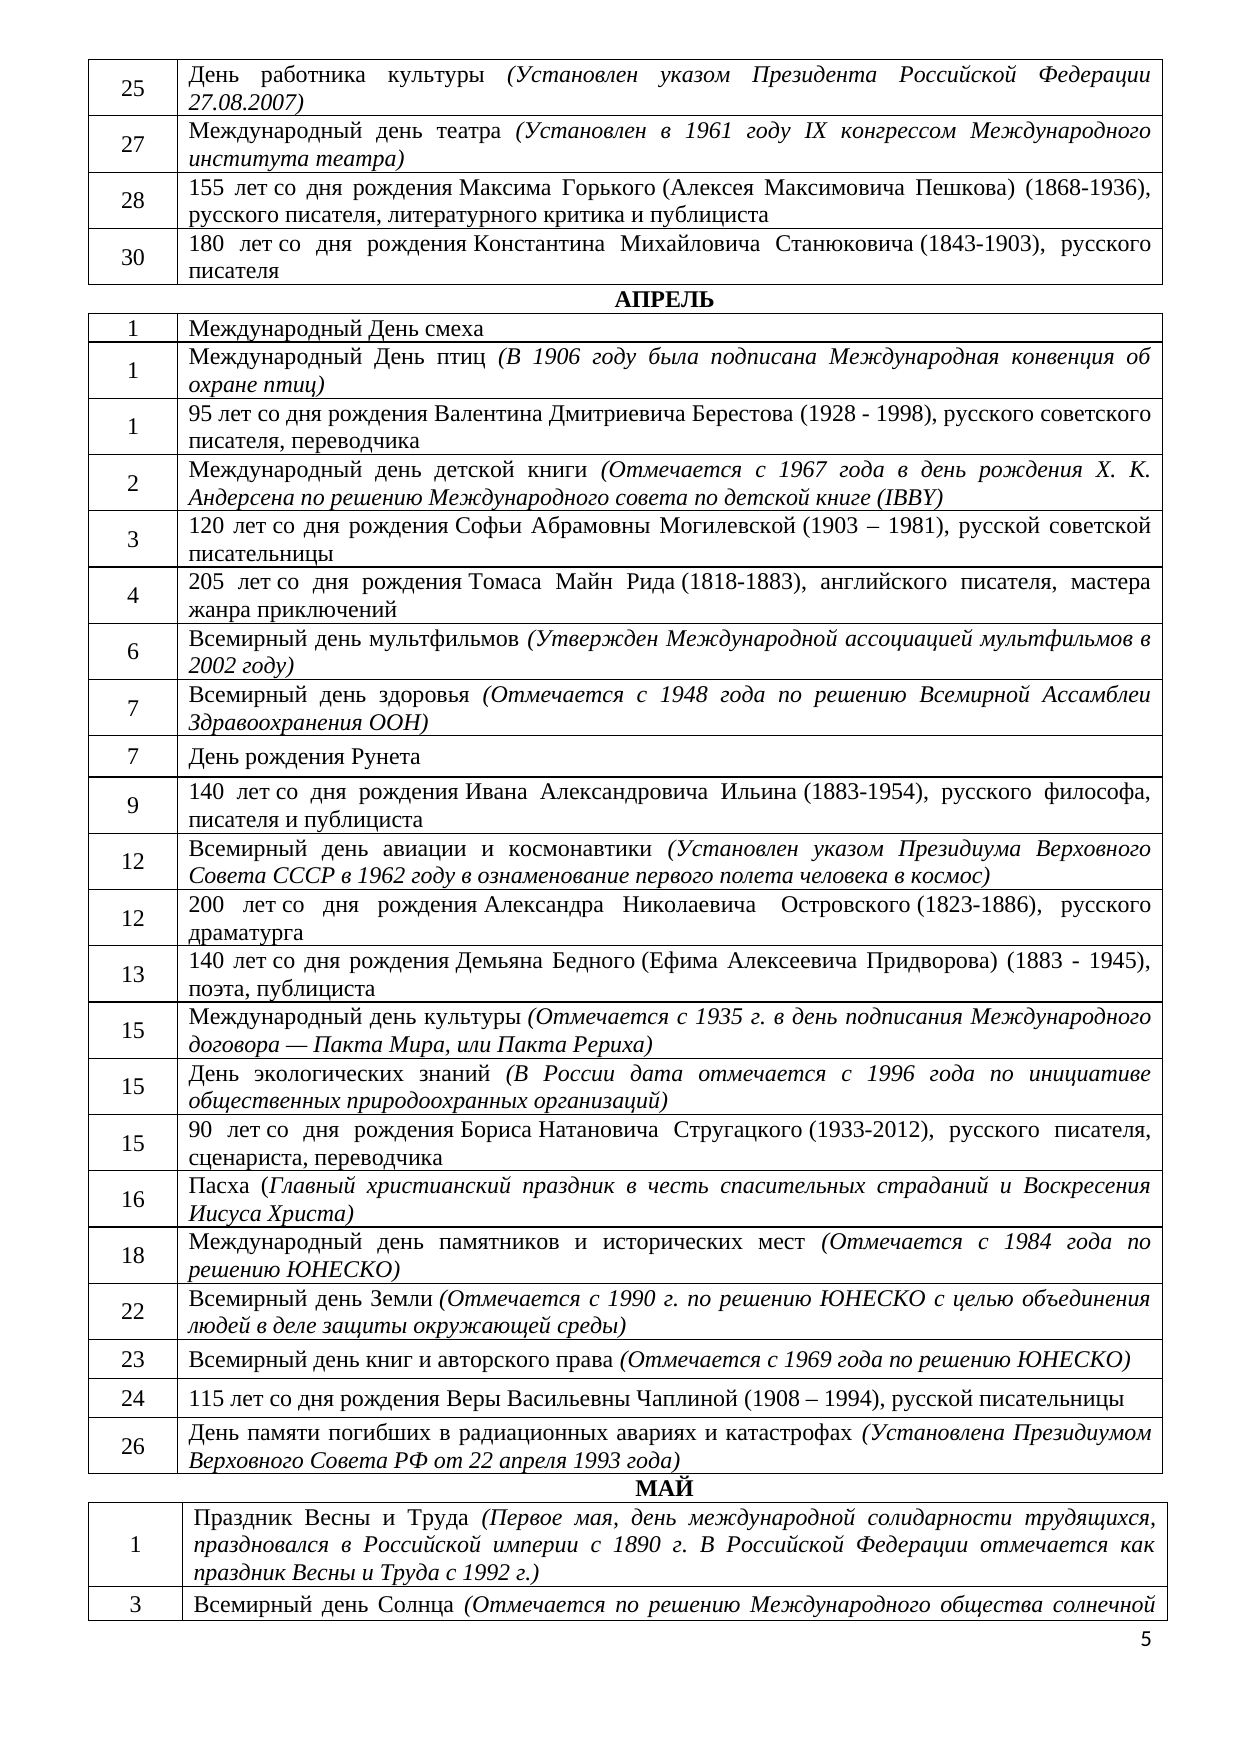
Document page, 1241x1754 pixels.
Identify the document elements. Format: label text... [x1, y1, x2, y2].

table_cell Международный день детской книги (Отмечается с 1967 года в день рождения Х. К. Андерсена по решению Международного совета по детской книге (IBBY) [178, 455, 1162, 510]
table_cell 3 [89, 1587, 182, 1620]
table_cell Пасха (Главный христианский праздник в честь спасительных страданий и Воскресения Иисуса Христа) [178, 1171, 1162, 1226]
table_cell 23 [89, 1340, 177, 1378]
table_cell Всемирный день мультфильмов (Утвержден Международной ассоциацией мультфильмов в 2002 году) [178, 624, 1162, 679]
table_cell 1 [89, 399, 177, 454]
table_cell 18 [89, 1228, 177, 1283]
table_cell Всемирный день здоровья (Отмечается с 1948 года по решению Всемирной Ассамблеи Здравоохранения ООН) [178, 680, 1162, 735]
table_header 1 [89, 1503, 182, 1586]
table_cell 6 [89, 624, 177, 679]
table_cell День памяти погибших в радиационных авариях и катастрофах (Установлена Президиумом Верховного Совета РФ от 22 апреля 1993 года) [178, 1418, 1162, 1473]
table_cell 28 [89, 173, 177, 228]
table_cell 205 лет со дня рождения Томаса Майн Рида (1818-1883), английского писателя, мастера жанра приключений [178, 568, 1162, 623]
table_cell 15 [89, 1059, 177, 1114]
table_cell Всемирный день книг и авторского права (Отмечается с 1969 года по решению ЮНЕСКО) [178, 1340, 1162, 1378]
table_cell 13 [89, 946, 177, 1001]
table_header 1 [89, 314, 177, 341]
table_cell 180 лет со дня рождения Константина Михайловича Станюковича (1843-1903), русского писателя [178, 229, 1162, 284]
table_cell 27 [89, 116, 177, 172]
table_cell 2 [89, 455, 177, 510]
table_cell 12 [89, 890, 177, 945]
table_cell 155 лет со дня рождения Максима Горького (Алексея Максимовича Пешкова) (1868-1936), русского писателя, литературного критика и публициста [178, 173, 1162, 228]
table_cell 3 [89, 511, 177, 566]
table_cell 15 [89, 1115, 177, 1170]
table_cell 140 лет со дня рождения Демьяна Бедного (Ефима Алексеевича Придворова) (1883 - 1945), поэта, публициста [178, 946, 1162, 1001]
table_cell 9 [89, 778, 177, 833]
table_cell 30 [89, 229, 177, 284]
table_cell 25 [89, 60, 177, 115]
table_cell Международный День птиц (В 1906 году была подписана Международная конвенция об охране птиц) [178, 343, 1162, 398]
table_cell Всемирный день авиации и космонавтики (Установлен указом Президиума Верховного Совета СССР в 1962 году в ознаменование первого полета человека в космос) [178, 834, 1162, 889]
table_cell Всемирный день Земли (Отмечается с 1990 г. по решению ЮНЕСКО с целью объединения людей в деле защиты окружающей среды) [178, 1284, 1162, 1339]
table_cell 15 [89, 1003, 177, 1058]
table_cell День работника культуры (Установлен указом Президента Российской Федерации 27.08.2007) [178, 60, 1162, 115]
table_cell День экологических знаний (В России дата отмечается с 1996 года по инициативе общественных природоохранных организаций) [178, 1059, 1162, 1114]
text АПРЕЛЬ [177, 285, 1152, 313]
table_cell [183, 1587, 1167, 1620]
table_cell Международный день памятников и исторических мест (Отмечается с 1984 года по решению ЮНЕСКО) [178, 1228, 1162, 1283]
table_cell День рождения Рунета [178, 736, 1162, 776]
table_cell 7 [89, 680, 177, 735]
table_cell 115 лет со дня рождения Веры Васильевны Чаплиной (1908 – 1994), русской писательницы [178, 1379, 1162, 1417]
table_cell Международный день театра (Установлен в 1961 году IX конгрессом Международного института театра) [178, 116, 1162, 172]
table_cell 90 лет со дня рождения Бориса Натановича Стругацкого (1933-2012), русского писателя, сценариста, переводчика [178, 1115, 1162, 1170]
table_cell 140 лет со дня рождения Ивана Александровича Ильина (1883-1954), русского философа, писателя и публициста [178, 778, 1162, 833]
table_cell 1 [89, 343, 177, 398]
table_cell 95 лет со дня рождения Валентина Дмитриевича Берестова (1928 - 1998), русского советского писателя, переводчика [178, 399, 1162, 454]
table_cell 26 [89, 1418, 177, 1473]
table_cell 7 [89, 736, 177, 776]
table_cell 12 [89, 834, 177, 889]
table_cell 16 [89, 1171, 177, 1226]
table_cell Международный день культуры (Отмечается с 1935 г. в день подписания Международного договора — Пакта Мира, или Пакта Рериха) [178, 1003, 1162, 1058]
table_cell 120 лет со дня рождения Софьи Абрамовны Могилевской (1903 – 1981), русской советской писательницы [178, 511, 1162, 566]
table_header Праздник Весны и Труда (Первое мая, день международной солидарности трудящихся, праздновался в Российской империи с 1890 г. В Российской Федерации отмечается как праздник Весны и Труда с 1992 г.) [183, 1503, 1167, 1586]
table_cell 4 [89, 568, 177, 623]
table_header Международный День смеха [178, 314, 1162, 341]
table_cell 24 [89, 1379, 177, 1417]
text МАЙ [177, 1474, 1152, 1502]
table_cell 22 [89, 1284, 177, 1339]
table_cell 200 лет со дня рождения Александра Николаевича Островского (1823-1886), русского драматурга [178, 890, 1162, 945]
